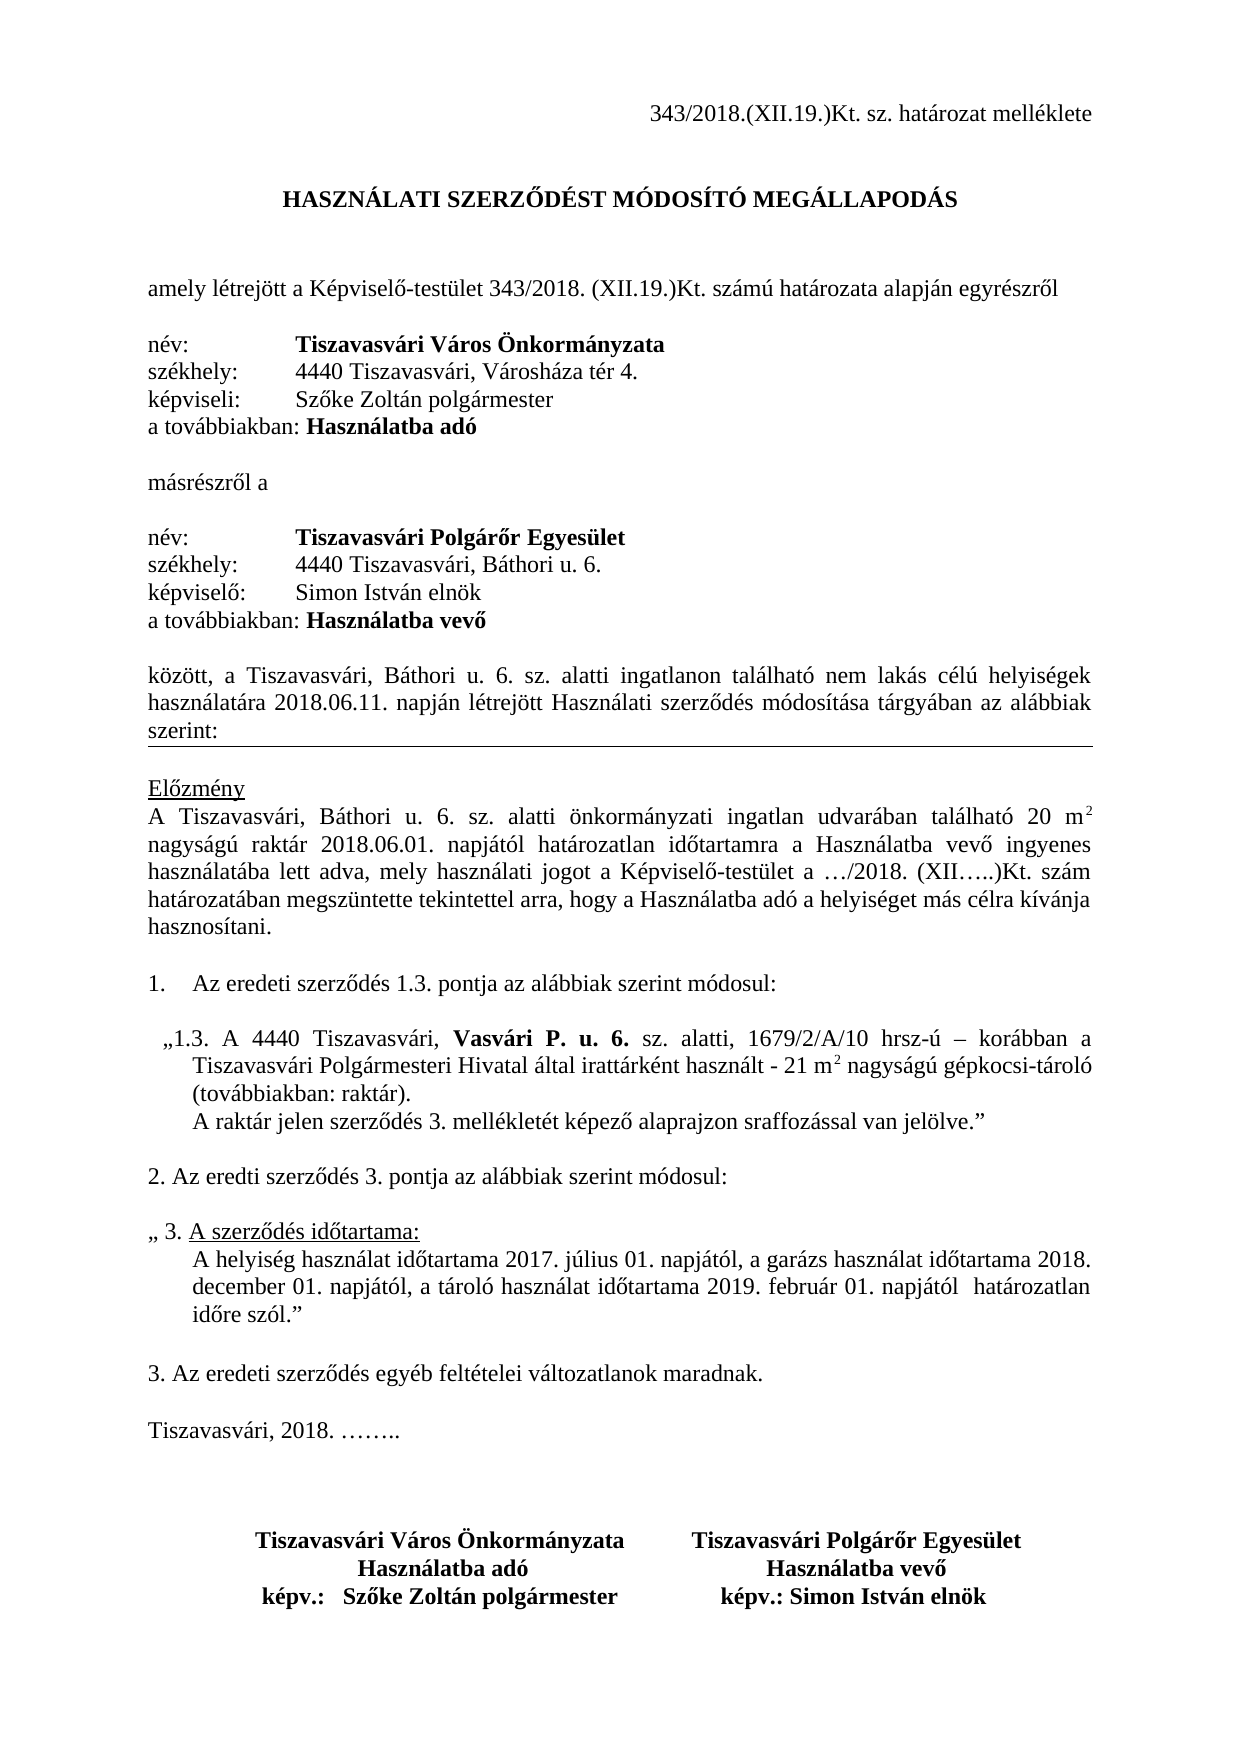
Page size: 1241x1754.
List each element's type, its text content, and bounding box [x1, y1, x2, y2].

title között, a Tiszavasvári, Báthori u. 6. sz. alatti ingatlanon található nem lakás célú helyiségek használatára 2018.06.11. napján létrejött Használati szerződés módosítása tárgyában az alábbiak szerint: [148, 661, 1093, 746]
title „1.3. A 4440 Tiszavasvári, Vasvári P. u. 6. sz. alatti, 1679/2/A/10 hrsz-ú – korábban a Tiszavasvári Polgármesteri Hivatal által irattárként használt - 21 m2 nagyságú gépkocsi-tároló (továbbiakban: raktár). [162, 1024, 1093, 1107]
title A helyiség használat időtartama 2017. július 01. napjától, a garázs használat időtartama 2018. december 01. napjától, a tároló használat időtartama 2019. február 01. napjától határozatlan időre szól.” [192, 1245, 1093, 1328]
text 3. Az eredeti szerződés egyéb feltételei változatlanok maradnak. [148, 1355, 1093, 1388]
title A raktár jelen szerződés 3. mellékletét képező alaprajzon sraffozással van jelölve.” [148, 1107, 1093, 1134]
title képviseli: Szőke Zoltán polgármester [148, 385, 1093, 412]
subtitle 343/2018.(XII.19.)Kt. sz. határozat melléklete [148, 99, 1093, 126]
text képv.: Szőke Zoltán polgármester képv.: Simon István elnök [148, 1582, 1093, 1609]
title képviselő: Simon István elnök [148, 578, 1093, 606]
text Tiszavasvári Város Önkormányzata Tiszavasvári Polgárőr Egyesület [148, 1527, 1093, 1554]
title név: Tiszavasvári Polgárőr Egyesület [148, 523, 1093, 550]
title 2. Az eredti szerződés 3. pontja az alábbiak szerint módosul: [148, 1162, 1093, 1189]
text A Tiszavasvári, Báthori u. 6. sz. alatti önkormányzati ingatlan udvarában található 20 m2 nagyságú raktár 2018.06.01. napjától határozatlan időtartamra a Használatba vevő ingyenes használatába lett adva, mely használati jogot a Képviselő-testület a …/2018. (XII…..)Kt. szám határozatában megszüntette tekintettel arra, hogy a Használatba adó a helyiséget más célra kívánja hasznosítani. [148, 802, 1093, 940]
text Használatba adó Használatba vevő [148, 1554, 1093, 1582]
title székhely: 4440 Tiszavasvári, Báthori u. 6. [148, 550, 1093, 578]
title amely létrejött a Képviselő-testület 343/2018. (XII.19.)Kt. számú határozata alapján egyrészről [148, 274, 1093, 302]
title „ 3. A szerződés időtartama: [148, 1217, 1093, 1245]
text Tiszavasvári, 2018. …….. [148, 1416, 1093, 1444]
subtitle HASZNÁLATI SZERZŐDÉST MÓDOSÍTÓ MEGÁLLAPODÁS [148, 185, 1093, 213]
title a továbbiakban: Használatba vevő [148, 606, 1093, 633]
title név: Tiszavasvári Város Önkormányzata [148, 329, 1093, 357]
title másrészről a [148, 468, 1093, 495]
text Előzmény [148, 774, 1093, 802]
title székhely: 4440 Tiszavasvári, Városháza tér 4. [148, 357, 1093, 385]
title a továbbiakban: Használatba adó [148, 412, 1093, 440]
list Az eredeti szerződés 1.3. pontja az alábbiak szerint módosul: [148, 969, 1093, 996]
